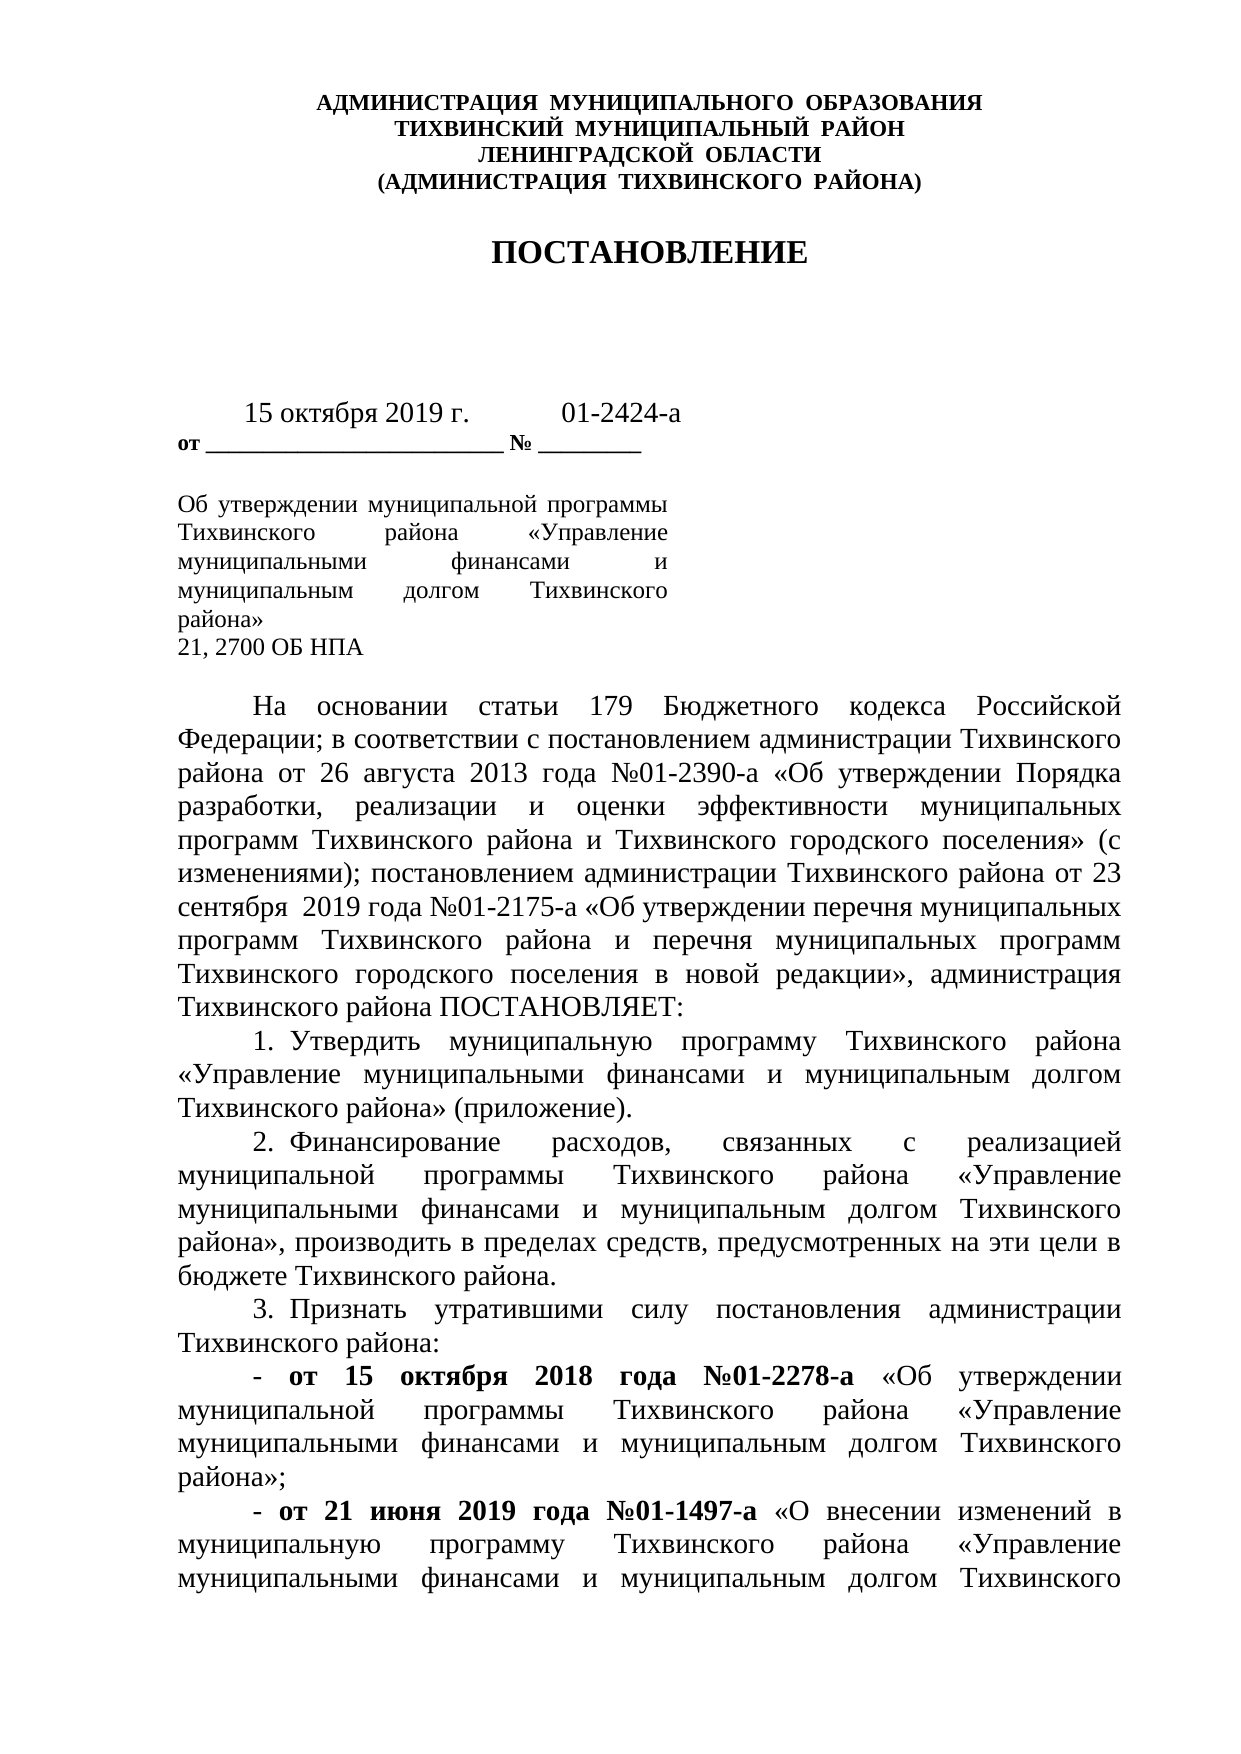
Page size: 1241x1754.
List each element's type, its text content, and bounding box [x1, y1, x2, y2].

text - от 15 октября 2018 года №01-2278-а «Об утверждении муниципальной программы Тихвинского района «Управление муниципальными финансами и муниципальным долгом Тихвинского района»; [177, 1358, 1122, 1493]
list Признать утратившими силу постановления администрации Тихвинского района: [177, 1291, 1122, 1358]
text ЛЕНИНГРАДСКОЙ ОБЛАСТИ [177, 141, 1122, 168]
text ТИХВИНСКИЙ МУНИЦИПАЛЬНЫЙ РАЙОН [177, 115, 1122, 141]
table_header Об утверждении муниципальной программы Тихвинского района «Управление муниципальными финансами и муниципальным долгом Тихвинского района» [166, 489, 679, 632]
text ПОСТАНОВЛЕНИЕ [177, 232, 1122, 271]
text от __________________________ № _________ [177, 429, 1122, 455]
text 15 октября . 01-2424-а [177, 395, 1122, 429]
list Утвердить муниципальную программу Тихвинского района «Управление муниципальными финансами и муниципальным долгом Тихвинского района» (приложение). [177, 1023, 1122, 1124]
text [177, 1493, 1122, 1593]
subtitle АДМИНИСТРАЦИЯ МУНИЦИПАЛЬНОГО ОБРАЗОВАНИЯ [177, 89, 1122, 115]
table_cell 21, 2700 ОБ НПА [166, 633, 679, 661]
text (АДМИНИСТРАЦИЯ ТИХВИНСКОГО РАЙОНА) [177, 168, 1122, 194]
list Финансирование расходов, связанных с реализацией муниципальной программы Тихвинского района «Управление муниципальными финансами и муниципальным долгом Тихвинского района», производить в пределах средств, предусмотренных на эти цели в бюджете Тихвинского района. [177, 1124, 1122, 1291]
text На основании статьи 179 Бюджетного кодекса Российской Федерации; в соответствии с постановлением администрации Тихвинского района от 26 августа 2013 года №01-2390-а «Об утверждении Порядка разработки, реализации и оценки эффективности муниципальных программ Тихвинского района и Тихвинского городского поселения» (с изменениями); постановлением администрации Тихвинского района от 23 сентября 2019 года №01-2175-а «Об утверждении перечня муниципальных программ Тихвинского района и перечня муниципальных программ Тихвинского городского поселения в новой редакции», администрация Тихвинского района ПОСТАНОВЛЯЕТ: [177, 688, 1122, 1023]
